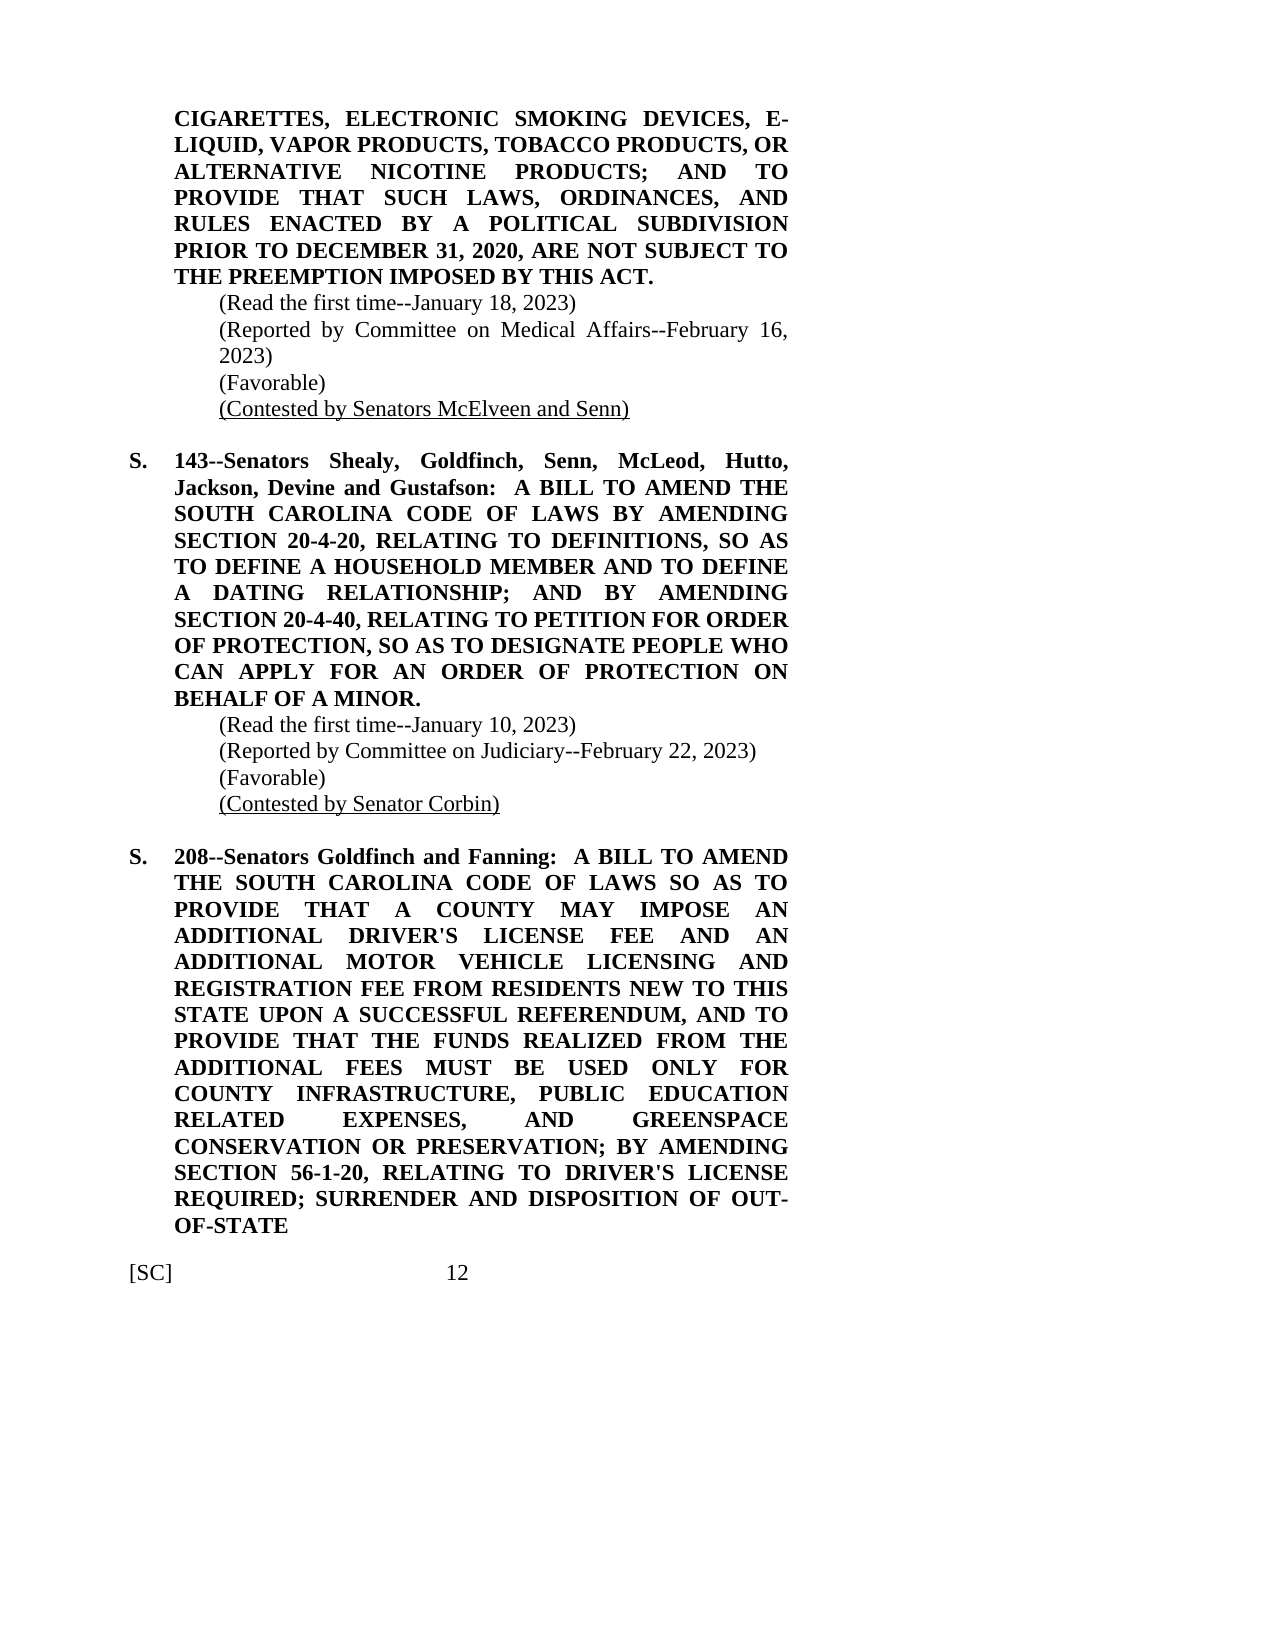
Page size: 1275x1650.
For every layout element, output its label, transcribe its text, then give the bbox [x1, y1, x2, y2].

text (Reported by Committee on Judiciary--February 22, 2023) [219, 737, 789, 764]
text (Read the first time--January 10, 2023) [219, 711, 789, 737]
text (Contested by Senator Corbin) [219, 790, 789, 817]
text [129, 105, 789, 289]
text (Favorable) [219, 764, 789, 790]
text (Read the first time--January 18, 2023) [219, 289, 789, 316]
text S. 143--Senators Shealy, Goldfinch, Senn, McLeod, Hutto, Jackson, Devine and Gustafson: A BILL TO AMEND THE SOUTH CAROLINA CODE OF LAWS BY AMENDING SECTION 20-4-20, RELATING TO DEFINITIONS, SO AS TO DEFINE A HOUSEHOLD MEMBER AND TO DEFINE A DATING RELATIONSHIP; AND BY AMENDING SECTION 20-4-40, RELATING TO PETITION FOR ORDER OF PROTECTION, SO AS TO DESIGNATE PEOPLE WHO CAN APPLY FOR AN ORDER OF PROTECTION ON BEHALF OF A MINOR. [129, 448, 789, 711]
text (Favorable) [219, 368, 789, 395]
text (Contested by Senators McElveen and Senn) [219, 395, 789, 421]
text (Reported by Committee on Medical Affairs--February 16, 2023) [219, 316, 789, 368]
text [129, 843, 789, 1238]
